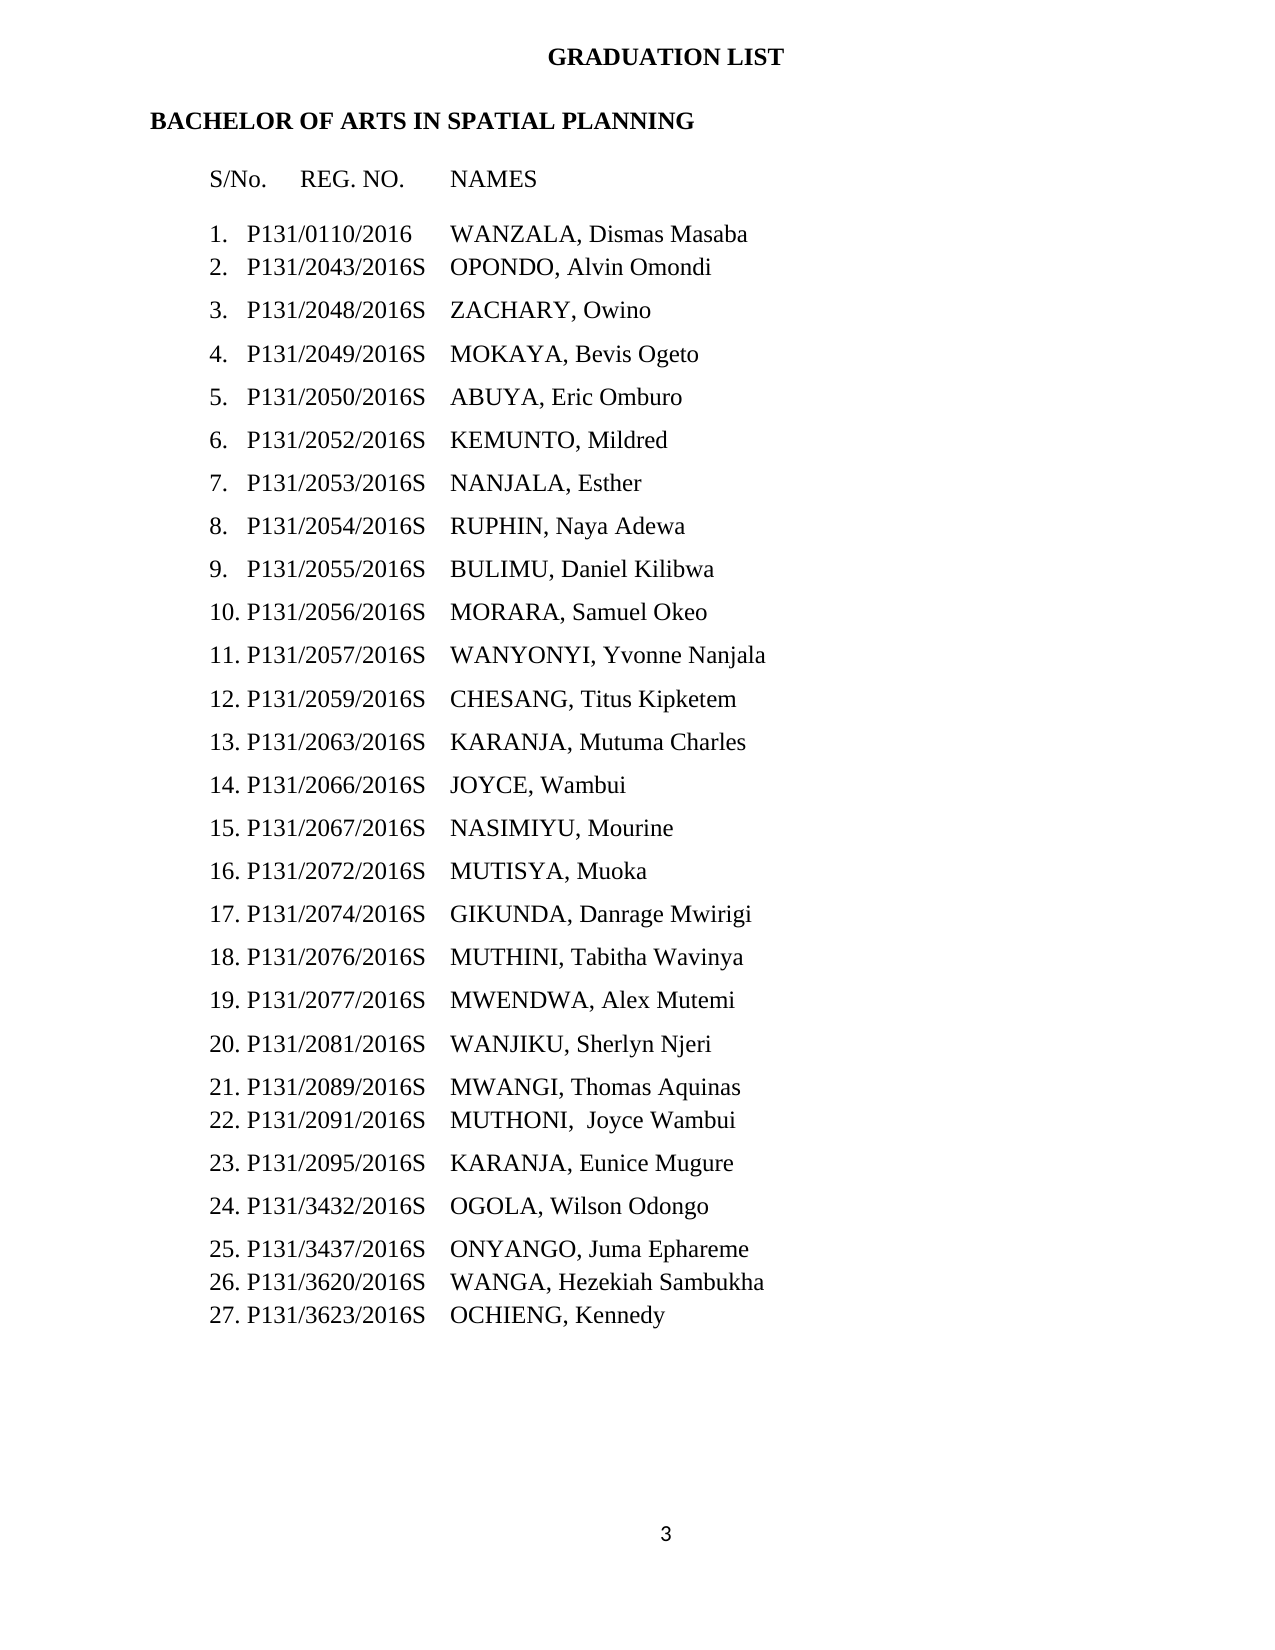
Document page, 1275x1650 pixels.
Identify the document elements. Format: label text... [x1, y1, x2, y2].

list P131/2095/2016S KARANJA, Eunice Mugure [209, 1148, 1181, 1177]
list P131/2077/2016S MWENDWA, Alex Mutemi [209, 986, 1181, 1014]
list P131/2076/2016S MUTHINI, Tabitha Wavinya [209, 942, 1181, 971]
text S/No. REG. NO. NAMES [150, 164, 1181, 193]
list P131/2053/2016S NANJALA, Esther [209, 468, 1181, 497]
list P131/2049/2016S MOKAYA, Bevis Ogeto [209, 339, 1181, 367]
list P131/2059/2016S CHESANG, Titus Kipketem [209, 684, 1181, 712]
text BACHELOR OF ARTS IN SPATIAL PLANNING [150, 106, 1181, 135]
list P131/2063/2016S KARANJA, Mutuma Charles [209, 727, 1181, 756]
list P131/2055/2016S BULIMU, Daniel Kilibwa [209, 554, 1181, 583]
list P131/2056/2016S MORARA, Samuel Okeo [209, 597, 1181, 626]
list P131/2091/2016S MUTHONI, Joyce Wambui [209, 1105, 1181, 1134]
list P131/0110/2016 WANZALA, Dismas Masaba [209, 219, 1181, 248]
list P131/2081/2016S WANJIKU, Sherlyn Njeri [209, 1029, 1181, 1057]
list P131/2072/2016S MUTISYA, Muoka [209, 856, 1181, 885]
list P131/2052/2016S KEMUNTO, Mildred [209, 425, 1181, 454]
list P131/3623/2016S OCHIENG, Kennedy [209, 1300, 1181, 1329]
list P131/2074/2016S GIKUNDA, Danrage Mwirigi [209, 899, 1181, 928]
list P131/2067/2016S NASIMIYU, Mourine [209, 813, 1181, 842]
text GRADUATION LIST [150, 42, 1181, 71]
list P131/2089/2016S MWANGI, Thomas Aquinas [209, 1072, 1181, 1101]
list P131/2048/2016S ZACHARY, Owino [209, 296, 1181, 324]
list P131/2054/2016S RUPHIN, Naya Adewa [209, 511, 1181, 540]
list P131/2050/2016S ABUYA, Eric Omburo [209, 382, 1181, 411]
list P131/2043/2016S OPONDO, Alvin Omondi [209, 252, 1181, 281]
list P131/3432/2016S OGOLA, Wilson Odongo [209, 1191, 1181, 1220]
list P131/3620/2016S WANGA, Hezekiah Sambukha [209, 1267, 1181, 1296]
list P131/2057/2016S WANYONYI, Yvonne Nanjala [209, 641, 1181, 669]
list P131/3437/2016S ONYANGO, Juma Ephareme [209, 1234, 1181, 1263]
list P131/2066/2016S JOYCE, Wambui [209, 770, 1181, 799]
